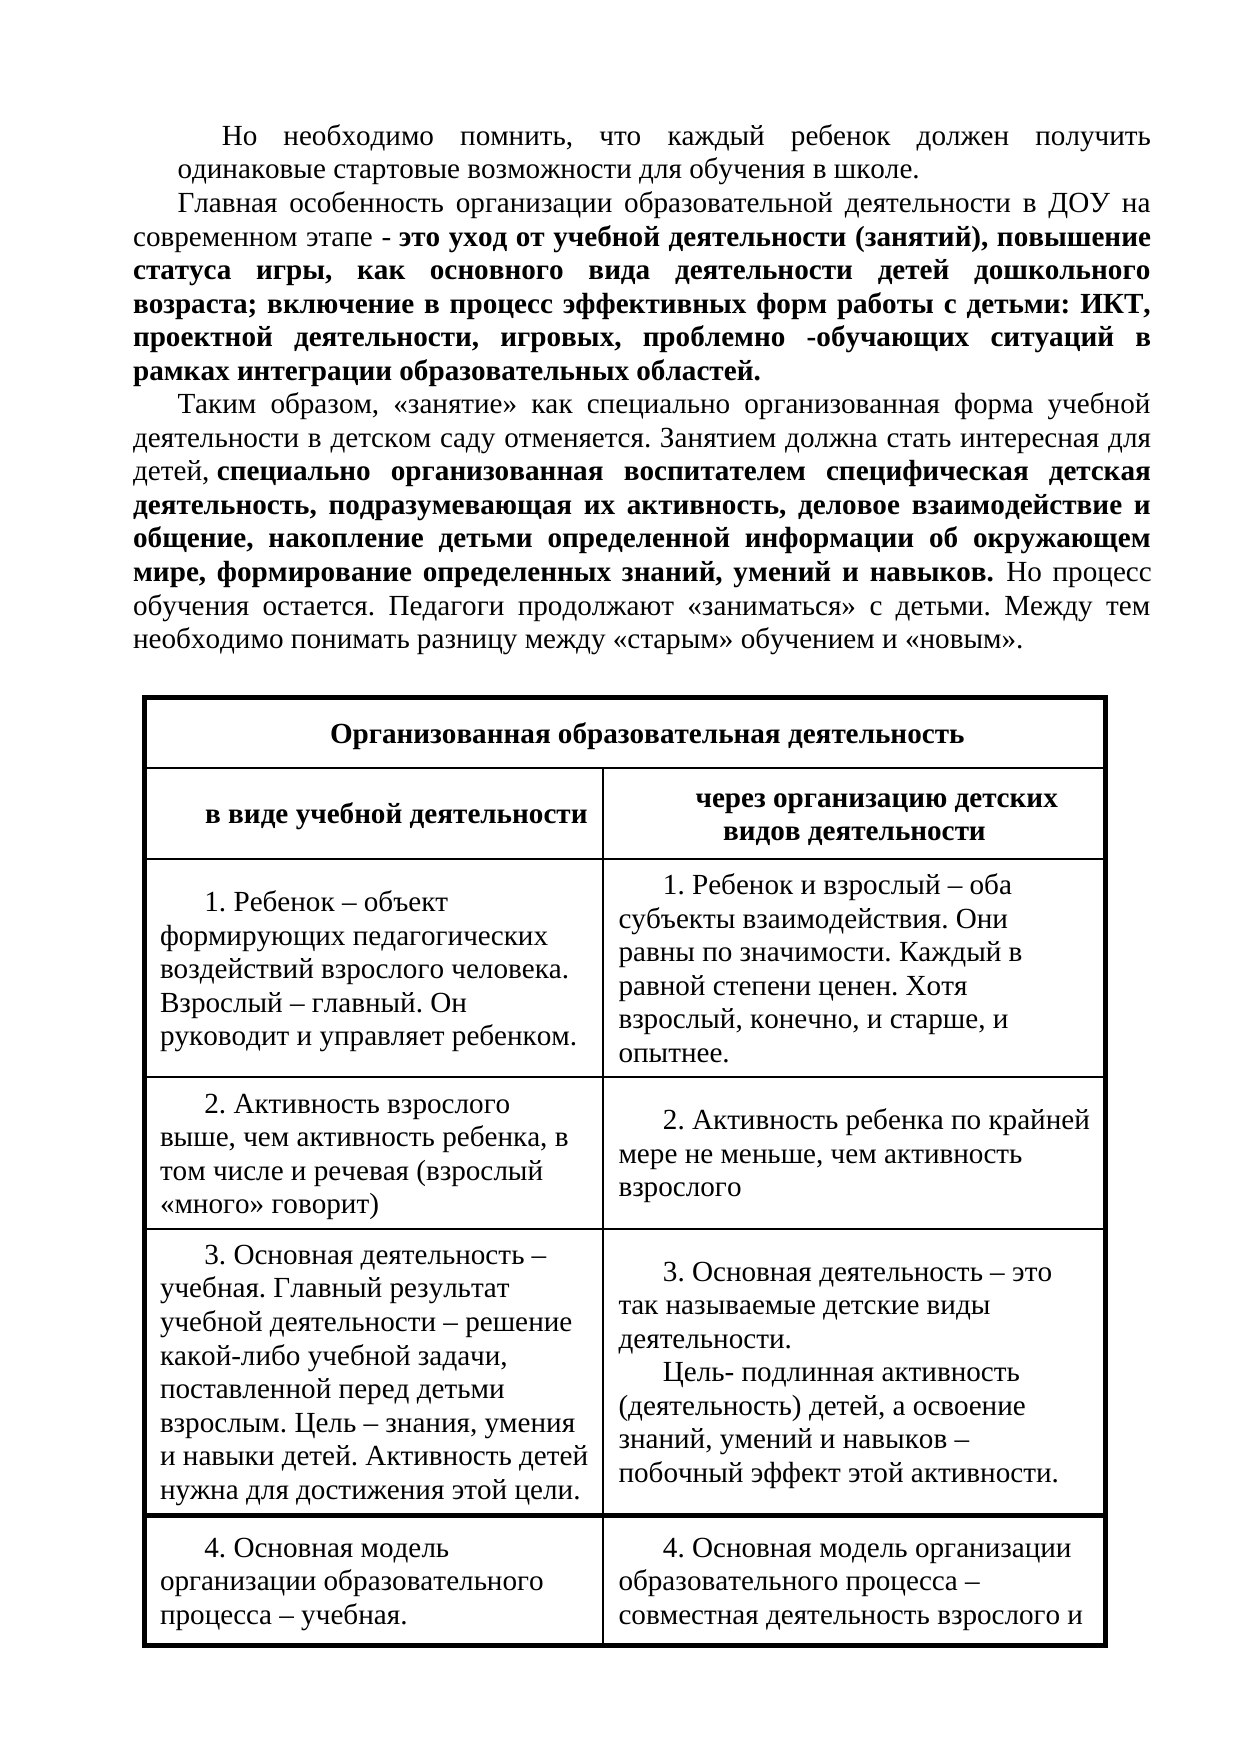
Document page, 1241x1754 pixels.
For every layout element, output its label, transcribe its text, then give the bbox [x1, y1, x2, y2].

table_cell через организацию детских видов деятельности [604, 769, 1103, 858]
table_cell 3. Основная деятельность – это так называемые детские виды деятельности. Цель- подлинная активность (деятельность) детей, а освоение знаний, умений и навыков – побочный эффект этой активности. [604, 1230, 1103, 1513]
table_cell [604, 1518, 1103, 1643]
table_cell 2. Активность взрослого выше, чем активность ребенка, в том числе и речевая (взрослый «много» говорит) [147, 1078, 602, 1227]
table_header Организованная образовательная деятельность [147, 700, 1103, 767]
table_cell 1. Ребенок и взрослый – оба субъекты взаимодействия. Они равны по значимости. Каждый в равной степени ценен. Хотя взрослый, конечно, и старше, и опытнее. [604, 860, 1103, 1076]
table_cell 3. Основная деятельность – учебная. Главный результат учебной деятельности – решение какой-либо учебной задачи, поставленной перед детьми взрослым. Цель – знания, умения и навыки детей. Активность детей нужна для достижения этой цели. [147, 1230, 602, 1513]
text Таким образом, «занятие» как специально организованная форма учебной деятельности в детском саду отменяется. Занятием должна стать интересная для детей, специально организованная воспитателем специфическая детская деятельность, подразумевающая их активность, деловое взаимодействие и общение, накопление детьми определенной информации об окружающем мире, формирование определенных знаний, умений и навыков. Но процесс обучения остается. Педагоги продолжают «заниматься» с детьми. Между тем необходимо понимать разницу между «старым» обучением и «новым». [133, 386, 1152, 655]
table_cell 1. Ребенок – объект формирующих педагогических воздействий взрослого человека. Взрослый – главный. Он руководит и управляет ребенком. [147, 860, 602, 1076]
table_cell 2. Активность ребенка по крайней мере не меньше, чем активность взрослого [604, 1078, 1103, 1227]
text Главная особенность организации образовательной деятельности в ДОУ на современном этапе - это уход от учебной деятельности (занятий), повышение статуса игры, как основного вида деятельности детей дошкольного возраста; включение в процесс эффективных форм работы с детьми: ИКТ, проектной деятельности, игровых, проблемно -обучающих ситуаций в рамках интеграции образовательных областей. [133, 185, 1152, 386]
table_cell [147, 1518, 602, 1643]
text Но необходимо помнить, что каждый ребенок должен получить одинаковые стартовые возможности для обучения в школе. [177, 118, 1152, 185]
table_cell в виде учебной деятельности [147, 769, 602, 858]
